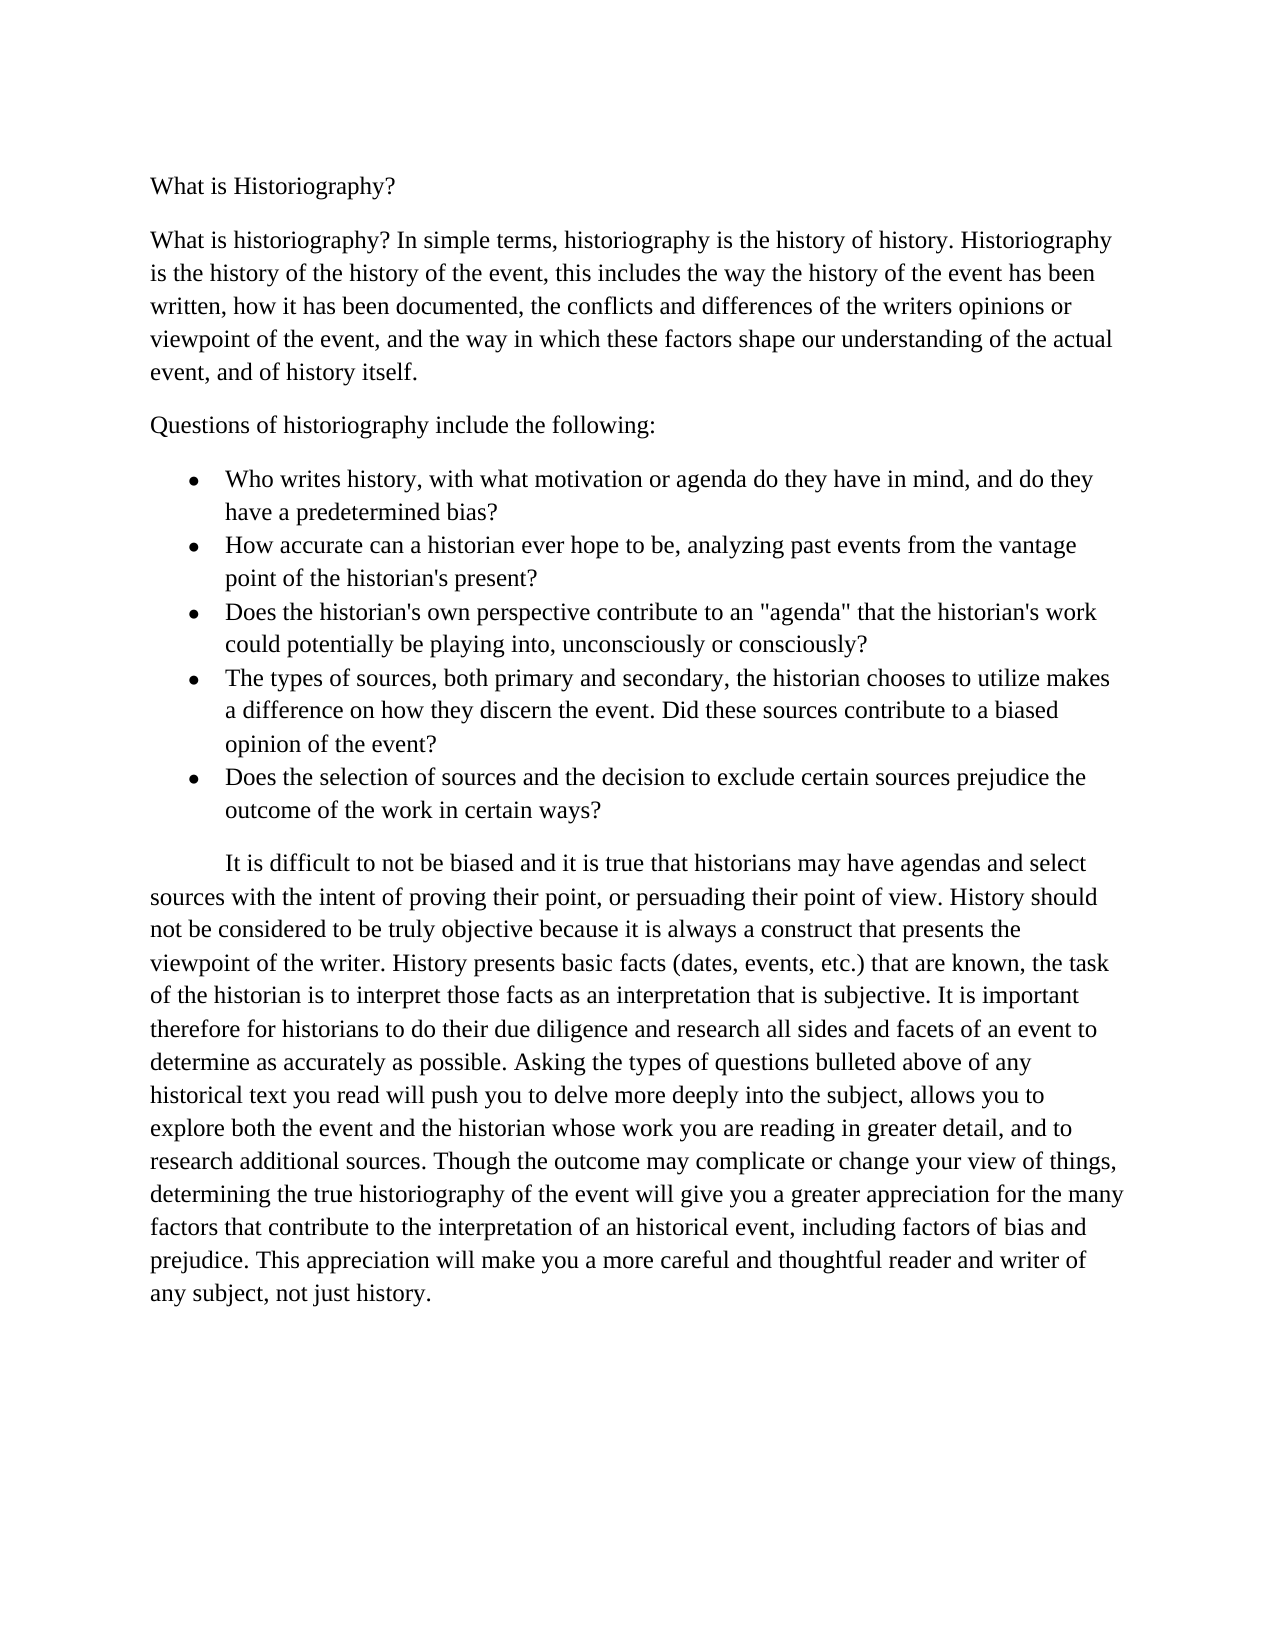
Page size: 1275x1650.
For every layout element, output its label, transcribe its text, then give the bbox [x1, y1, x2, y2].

list Does the selection of sources and the decision to exclude certain sources prejudice the outcome of the work in certain ways? [187, 762, 1125, 823]
text What is Historiography? [150, 171, 1125, 199]
text It is difficult to not be biased and it is true that historians may have agendas and select sources with the intent of proving their point, or persuading their point of view. History should not be considered to be truly objective because it is always a construct that presents the viewpoint of the writer. History presents basic facts (dates, events, etc.) that are known, the task of the historian is to interpret those facts as an interpretation that is subjective. It is important therefore for historians to do their due diligence and research all sides and facets of an event to determine as accurately as possible. Asking the types of questions bulleted above of any historical text you read will push you to delve more deeply into the subject, allows you to explore both the event and the historian whose work you are reading in greater detail, and to research additional sources. Though the outcome may complicate or change your view of things, determining the true historiography of the event will give you a greater appreciation for the many factors that contribute to the interpretation of an historical event, including factors of bias and prejudice. This appreciation will make you a more careful and thoughtful reader and writer of any subject, not just history. [150, 848, 1125, 1307]
list The types of sources, both primary and secondary, the historian chooses to utilize makes a difference on how they discern the event. Did these sources contribute to a biased opinion of the event? [187, 663, 1125, 757]
text Questions of historiography include the following: [150, 411, 1125, 439]
text What is historiography? In simple terms, historiography is the history of history. Historiography is the history of the history of the event, this includes the way the history of the event has been written, how it has been documented, the conflicts and differences of the writers opinions or viewpoint of the event, and the way in which these factors shape our understanding of the actual event, and of history itself. [150, 225, 1125, 386]
list Does the historian's own perspective contribute to an "agenda" that the historian's work could potentially be playing into, unconsciously or consciously? [187, 597, 1125, 658]
list How accurate can a historian ever hope to be, analyzing past events from the vantage point of the historian's present? [187, 531, 1125, 592]
list Who writes history, with what motivation or agenda do they have in mind, and do they have a predetermined bias? [187, 464, 1125, 526]
